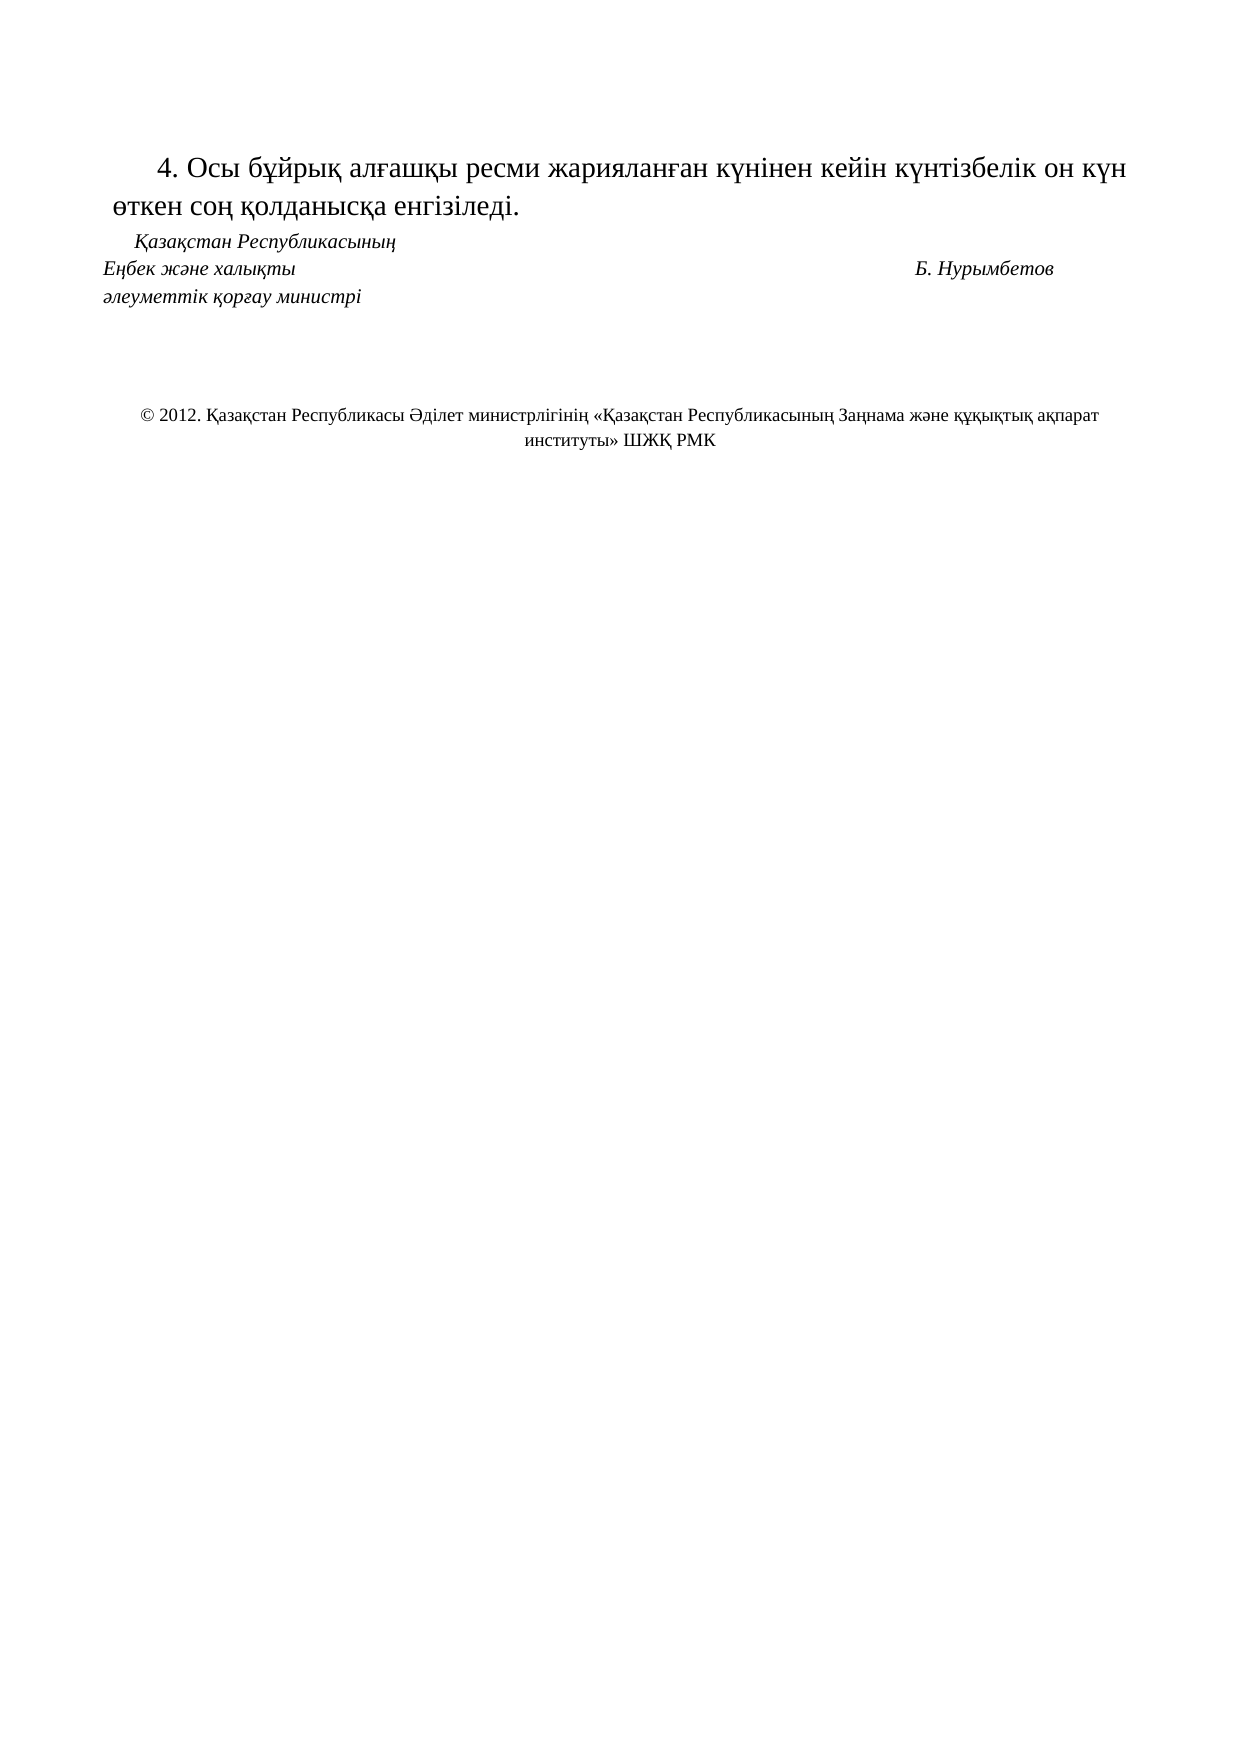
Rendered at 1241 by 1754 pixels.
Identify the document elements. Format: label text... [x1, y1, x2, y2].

table_header Қазақстан Республикасының Еңбек және халықты әлеуметтік қорғау министрі [101, 227, 913, 313]
text © 2012. Қазақстан Республикасы Әділет министрлігінің «Қазақстан Республикасының Заңнама және құқықтық ақпарат институты» ШЖҚ РМК [112, 404, 1128, 450]
table_header Б. Нурымбетов [913, 227, 1240, 313]
text 4. Осы бұйрық алғашқы ресми жарияланған күнінен кейін күнтізбелік он күн өткен соң қолданысқа енгізіледі. [112, 150, 1128, 222]
